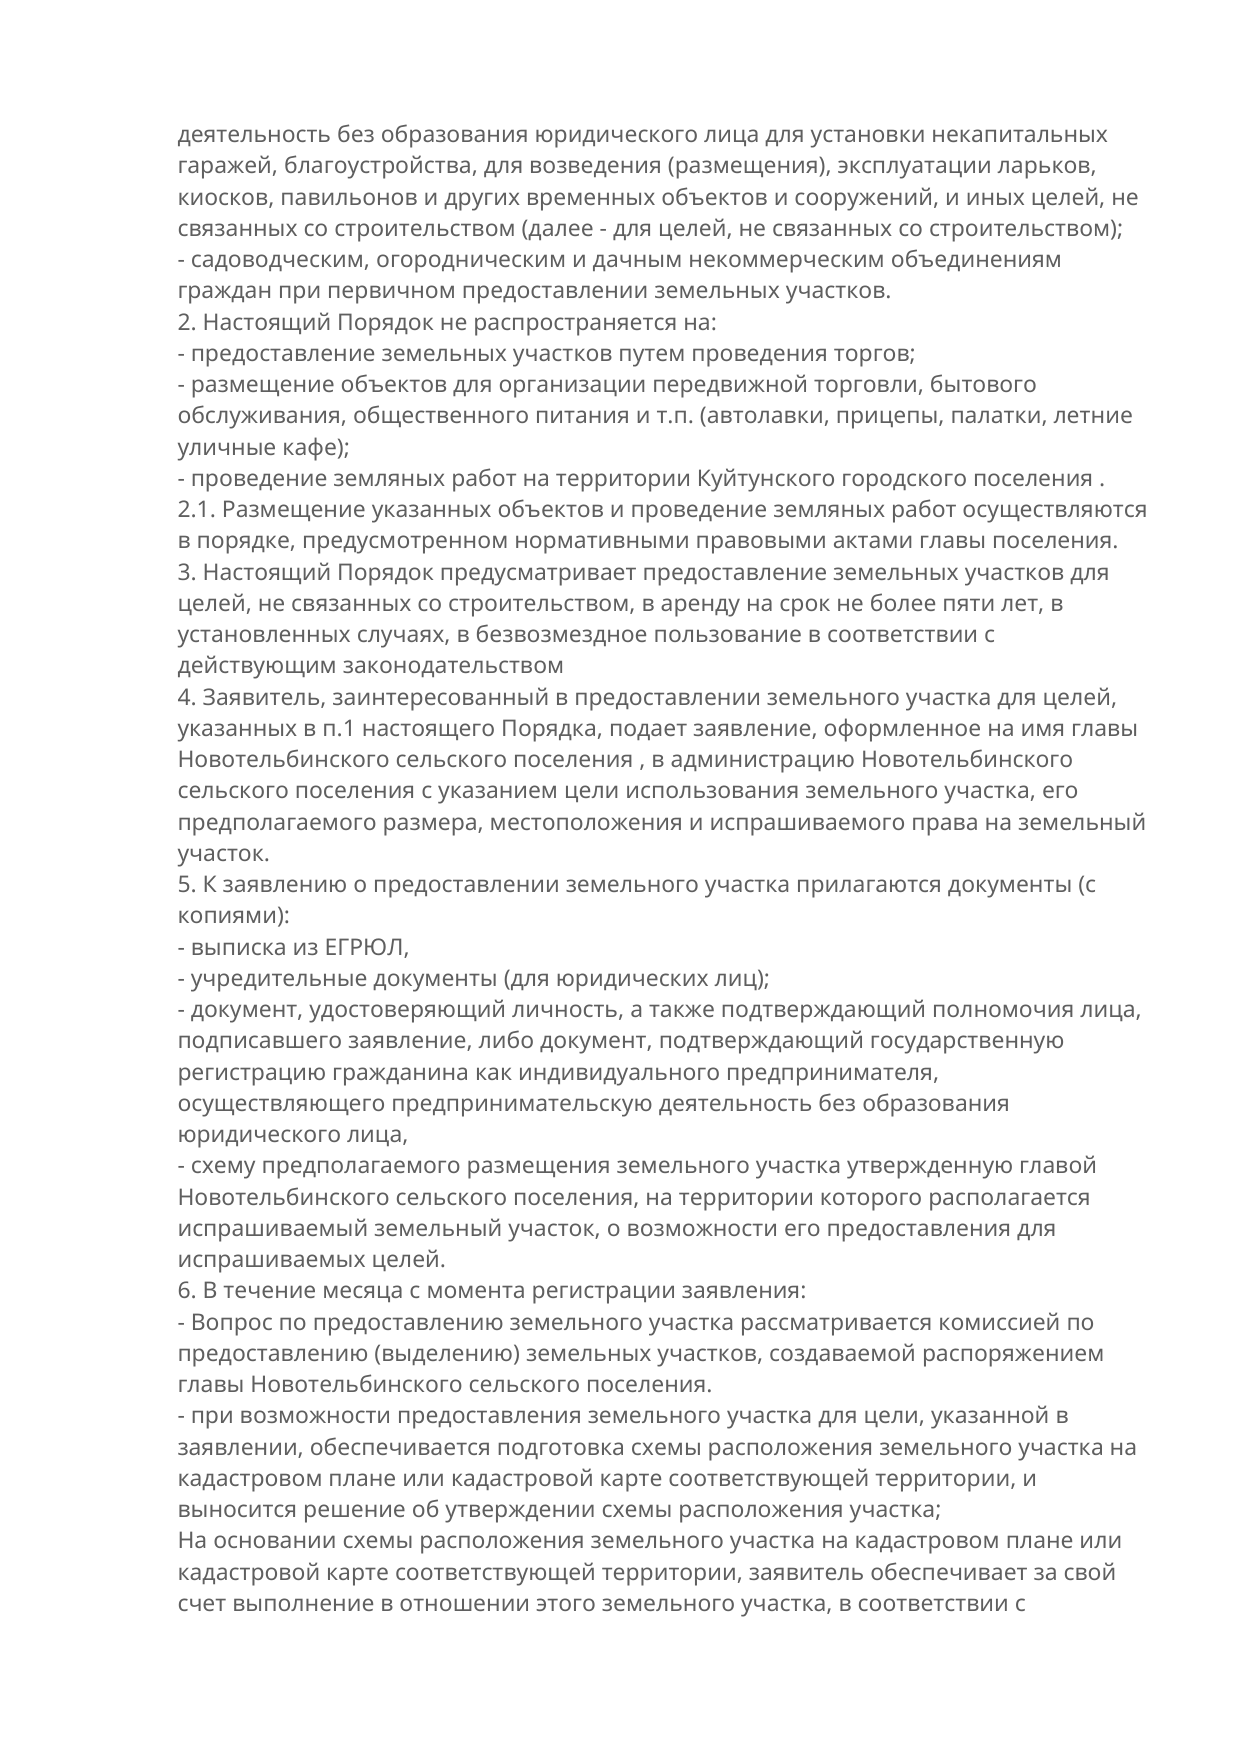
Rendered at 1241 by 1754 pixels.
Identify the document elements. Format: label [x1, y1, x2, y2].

text [177, 118, 1152, 1618]
